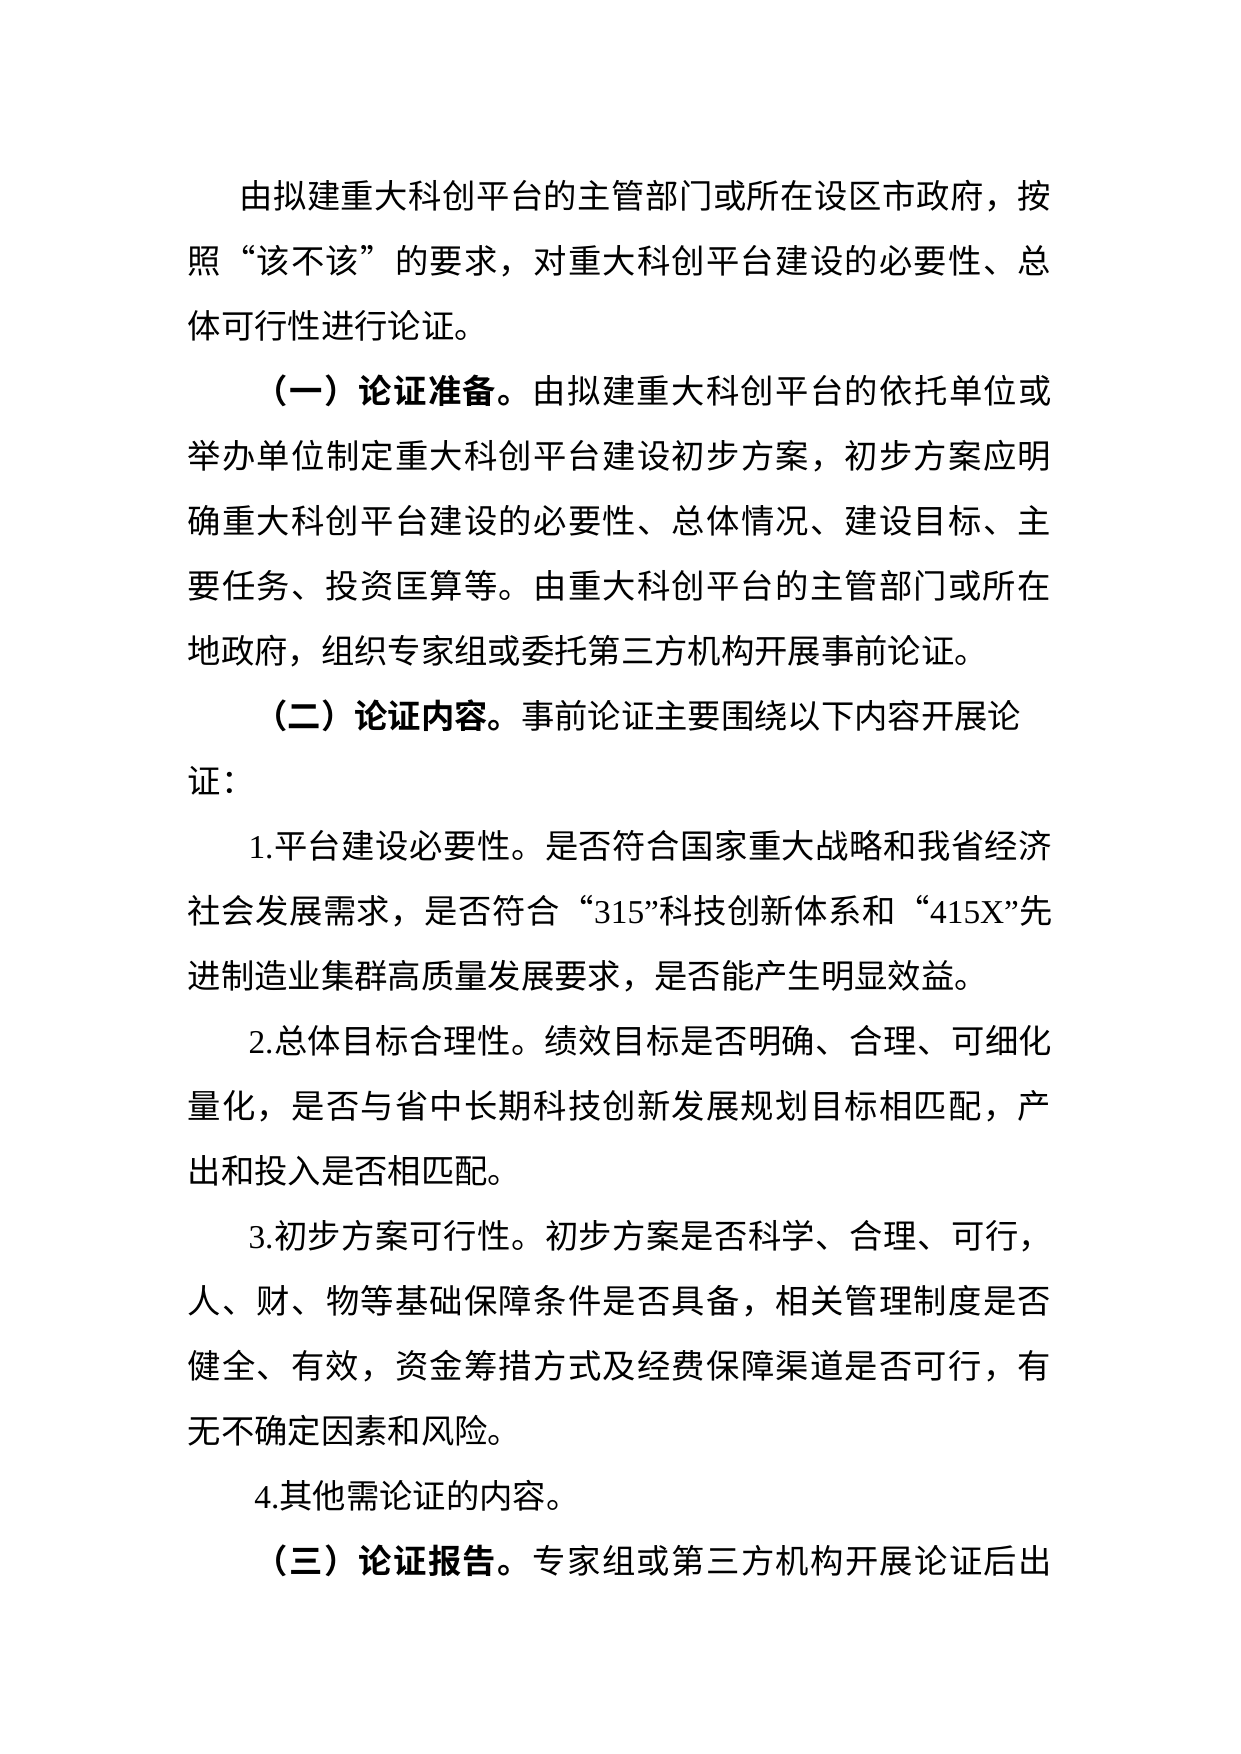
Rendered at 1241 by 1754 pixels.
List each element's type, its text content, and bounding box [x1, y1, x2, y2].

text （一）论证准备。由拟建重大科创平台的依托单位或举办单位制定重大科创平台建设初步方案，初步方案应明确重大科创平台建设的必要性、总体情况、建设目标、主要任务、投资匡算等。由重大科创平台的主管部门或所在地政府，组织专家组或委托第三方机构开展事前论证。 [187, 357, 1053, 682]
text 1.平台建设必要性。是否符合国家重大战略和我省经济社会发展需求，是否符合“315”科技创新体系和“415X”先进制造业集群高质量发展要求，是否能产生明显效益。 [187, 812, 1053, 1007]
text 2.总体目标合理性。绩效目标是否明确、合理、可细化量化，是否与省中长期科技创新发展规划目标相匹配，产出和投入是否相匹配。 [187, 1007, 1053, 1202]
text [187, 1527, 1053, 1592]
text 4.其他需论证的内容。 [187, 1462, 1053, 1527]
text 由拟建重大科创平台的主管部门或所在设区市政府，按照“该不该”的要求，对重大科创平台建设的必要性、总体可行性进行论证。 [187, 162, 1053, 357]
text 3.初步方案可行性。初步方案是否科学、合理、可行，人、财、物等基础保障条件是否具备，相关管理制度是否健全、有效，资金筹措方式及经费保障渠道是否可行，有无不确定因素和风险。 [187, 1202, 1053, 1462]
text （二）论证内容。事前论证主要围绕以下内容开展论证： [187, 682, 1053, 812]
